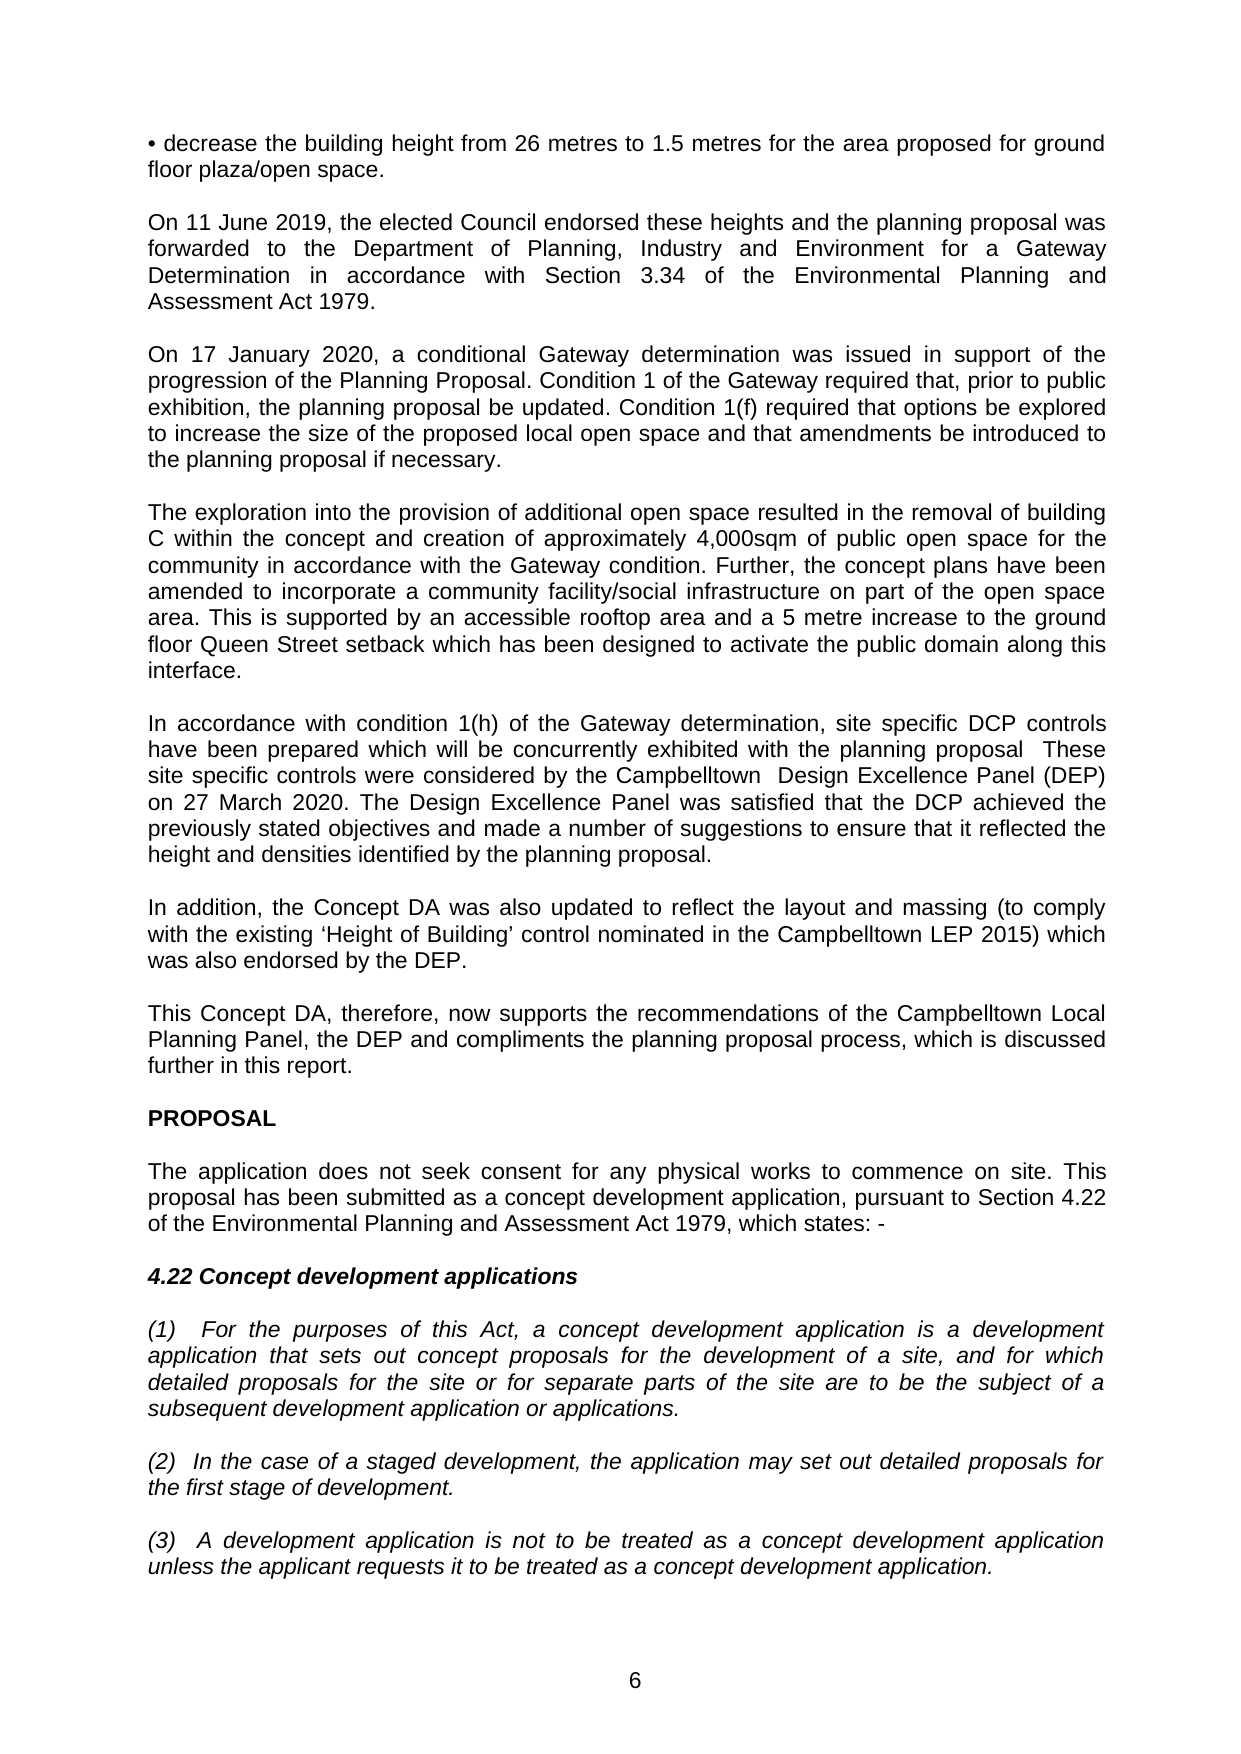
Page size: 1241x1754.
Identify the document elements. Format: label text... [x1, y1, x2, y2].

text PROPOSAL [148, 1105, 1107, 1131]
text In accordance with condition 1(h) of the Gateway determination, site specific DCP controls have been prepared which will be concurrently exhibited with the planning proposal These site specific controls were considered by the Campbelltown Design Excellence Panel (DEP) on 27 March 2020. The Design Excellence Panel was satisfied that the DCP achieved the previously stated objectives and made a number of suggestions to ensure that it reflected the height and densities identified by the planning proposal. [148, 710, 1107, 868]
text (3) A development application is not to be treated as a concept development application unless the applicant requests it to be treated as a concept development application. [148, 1527, 1107, 1579]
text • decrease the building height from 26 metres to 1.5 metres for the area proposed for ground floor plaza/open space. [148, 130, 1107, 183]
text (2) In the case of a staged development, the application may set out detailed proposals for the first stage of development. [148, 1448, 1107, 1500]
text On 11 June 2019, the elected Council endorsed these heights and the planning proposal was forwarded to the Department of Planning, Industry and Environment for a Gateway Determination in accordance with Section 3.34 of the Environmental Planning and Assessment Act 1979. [148, 209, 1107, 314]
text On 17 January 2020, a conditional Gateway determination was issued in support of the progression of the Planning Proposal. Condition 1 of the Gateway required that, prior to public exhibition, the planning proposal be updated. Condition 1(f) required that options be explored to increase the size of the proposed local open space and that amendments be introduced to the planning proposal if necessary. [148, 341, 1107, 472]
text The application does not seek consent for any physical works to commence on site. This proposal has been submitted as a concept development application, pursuant to Section 4.22 of the Environmental Planning and Assessment Act 1979, which states: - [148, 1158, 1107, 1237]
text The exploration into the provision of additional open space resulted in the removal of building C within the concept and creation of approximately 4,000sqm of public open space for the community in accordance with the Gateway condition. Further, the concept plans have been amended to incorporate a community facility/social infrastructure on part of the open space area. This is supported by an accessible rooftop area and a 5 metre increase to the ground floor Queen Street setback which has been designed to activate the public domain along this interface. [148, 499, 1107, 683]
text This Concept DA, therefore, now supports the recommendations of the Campbelltown Local Planning Panel, the DEP and compliments the planning proposal process, which is discussed further in this report. [148, 999, 1107, 1079]
text (1) For the purposes of this Act, a concept development application is a development application that sets out concept proposals for the development of a site, and for which detailed proposals for the site or for separate parts of the site are to be the subject of a subsequent development application or applications. [148, 1316, 1107, 1421]
text In addition, the Concept DA was also updated to reflect the layout and massing (to comply with the existing ‘Height of Building’ control nominated in the Campbelltown LEP 2015) which was also endorsed by the DEP. [148, 894, 1107, 973]
text 4.22 Concept development applications [148, 1263, 1107, 1289]
